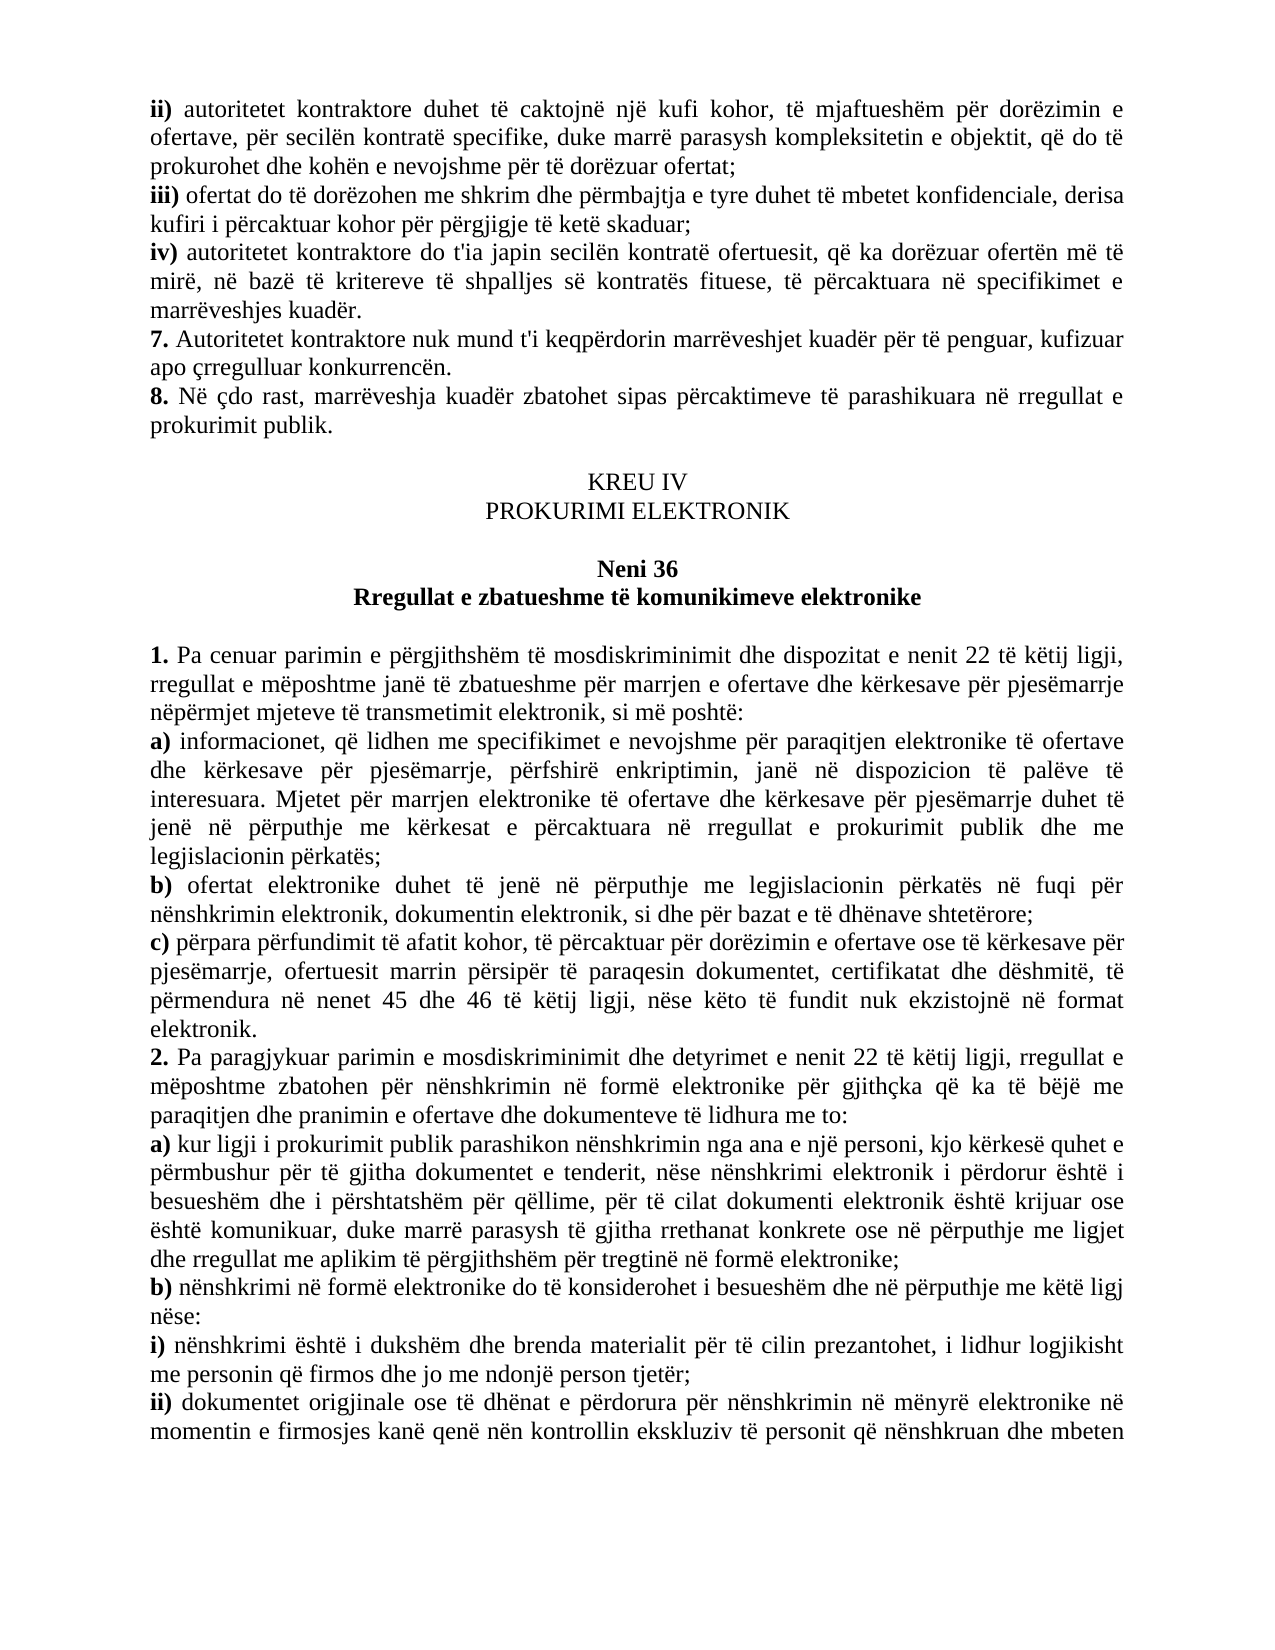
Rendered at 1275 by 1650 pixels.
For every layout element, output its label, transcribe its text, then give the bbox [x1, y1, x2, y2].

text i) nënshkrimi është i dukshëm dhe brenda materialit për të cilin prezantohet, i lidhur logjikisht me personin që firmos dhe jo me ndonjë person tjetër; [150, 1330, 1125, 1387]
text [150, 1387, 1125, 1445]
text b) nënshkrimi në formë elektronike do të konsiderohet i besueshëm dhe në përputhje me këtë ligj nëse: [150, 1272, 1125, 1330]
text a) kur ligji i prokurimit publik parashikon nënshkrimin nga ana e një personi, kjo kërkesë quhet e përmbushur për të gjitha dokumentet e tenderit, nëse nënshkrimi elektronik i përdorur është i besueshëm dhe i përshtatshëm për qëllime, për të cilat dokumenti elektronik është krijuar ose është komunikuar, duke marrë parasysh të gjitha rrethanat konkrete ose në përputhje me ligjet dhe rregullat me aplikim të përgjithshëm për tregtinë në formë elektronike; [150, 1129, 1125, 1272]
text 1. Pa cenuar parimin e përgjithshëm të mosdiskriminimit dhe dispozitat e nenit 22 të këtij ligji, rregullat e mëposhtme janë të zbatueshme për marrjen e ofertave dhe kërkesave për pjesëmarrje nëpërmjet mjeteve të transmetimit elektronik, si më poshtë: [150, 640, 1125, 726]
text a) informacionet, që lidhen me specifikimet e nevojshme për paraqitjen elektronike të ofertave dhe kërkesave për pjesëmarrje, përfshirë enkriptimin, janë në dispozicion të palëve të interesuara. Mjetet për marrjen elektronike të ofertave dhe kërkesave për pjesëmarrje duhet të jenë në përputhje me kërkesat e përcaktuara në rregullat e prokurimit publik dhe me legjislacionin përkatës; [150, 726, 1125, 870]
text Neni 36 [150, 554, 1125, 582]
text iv) autoritetet kontraktore do t'ia japin secilën kontratë ofertuesit, që ka dorëzuar ofertën më të mirë, në bazë të kritereve të shpalljes së kontratës fituese, të përcaktuara në specifikimet e marrëveshjes kuadër. [150, 237, 1125, 324]
text c) përpara përfundimit të afatit kohor, të përcaktuar për dorëzimin e ofertave ose të kërkesave për pjesëmarrje, ofertuesit marrin përsipër të paraqesin dokumentet, certifikatat dhe dëshmitë, të përmendura në nenet 45 dhe 46 të këtij ligji, nëse këto të fundit nuk ekzistojnë në format elektronik. [150, 927, 1125, 1042]
text PROKURIMI ELEKTRONIK [150, 496, 1125, 525]
text 7. Autoritetet kontraktore nuk mund t'i keqpërdorin marrëveshjet kuadër për të penguar, kufizuar apo çrregulluar konkurrencën. [150, 324, 1125, 381]
text 8. Në çdo rast, marrëveshja kuadër zbatohet sipas përcaktimeve të parashikuara në rregullat e prokurimit publik. [150, 381, 1125, 439]
text iii) ofertat do të dorëzohen me shkrim dhe përmbajtja e tyre duhet të mbetet konfidenciale, derisa kufiri i përcaktuar kohor për përgjigje të ketë skaduar; [150, 180, 1125, 237]
text 2. Pa paragjykuar parimin e mosdiskriminimit dhe detyrimet e nenit 22 të këtij ligji, rregullat e mëposhtme zbatohen për nënshkrimin në formë elektronike për gjithçka që ka të bëjë me paraqitjen dhe pranimin e ofertave dhe dokumenteve të lidhura me to: [150, 1042, 1125, 1129]
text Rregullat e zbatueshme të komunikimeve elektronike [150, 582, 1125, 611]
text KREU IV [150, 467, 1125, 496]
text ii) autoritetet kontraktore duhet të caktojnë një kufi kohor, të mjaftueshëm për dorëzimin e ofertave, për secilën kontratë specifike, duke marrë parasysh kompleksitetin e objektit, që do të prokurohet dhe kohën e nevojshme për të dorëzuar ofertat; [150, 94, 1125, 180]
text b) ofertat elektronike duhet të jenë në përputhje me legjislacionin përkatës në fuqi për nënshkrimin elektronik, dokumentin elektronik, si dhe për bazat e të dhënave shtetërore; [150, 870, 1125, 927]
